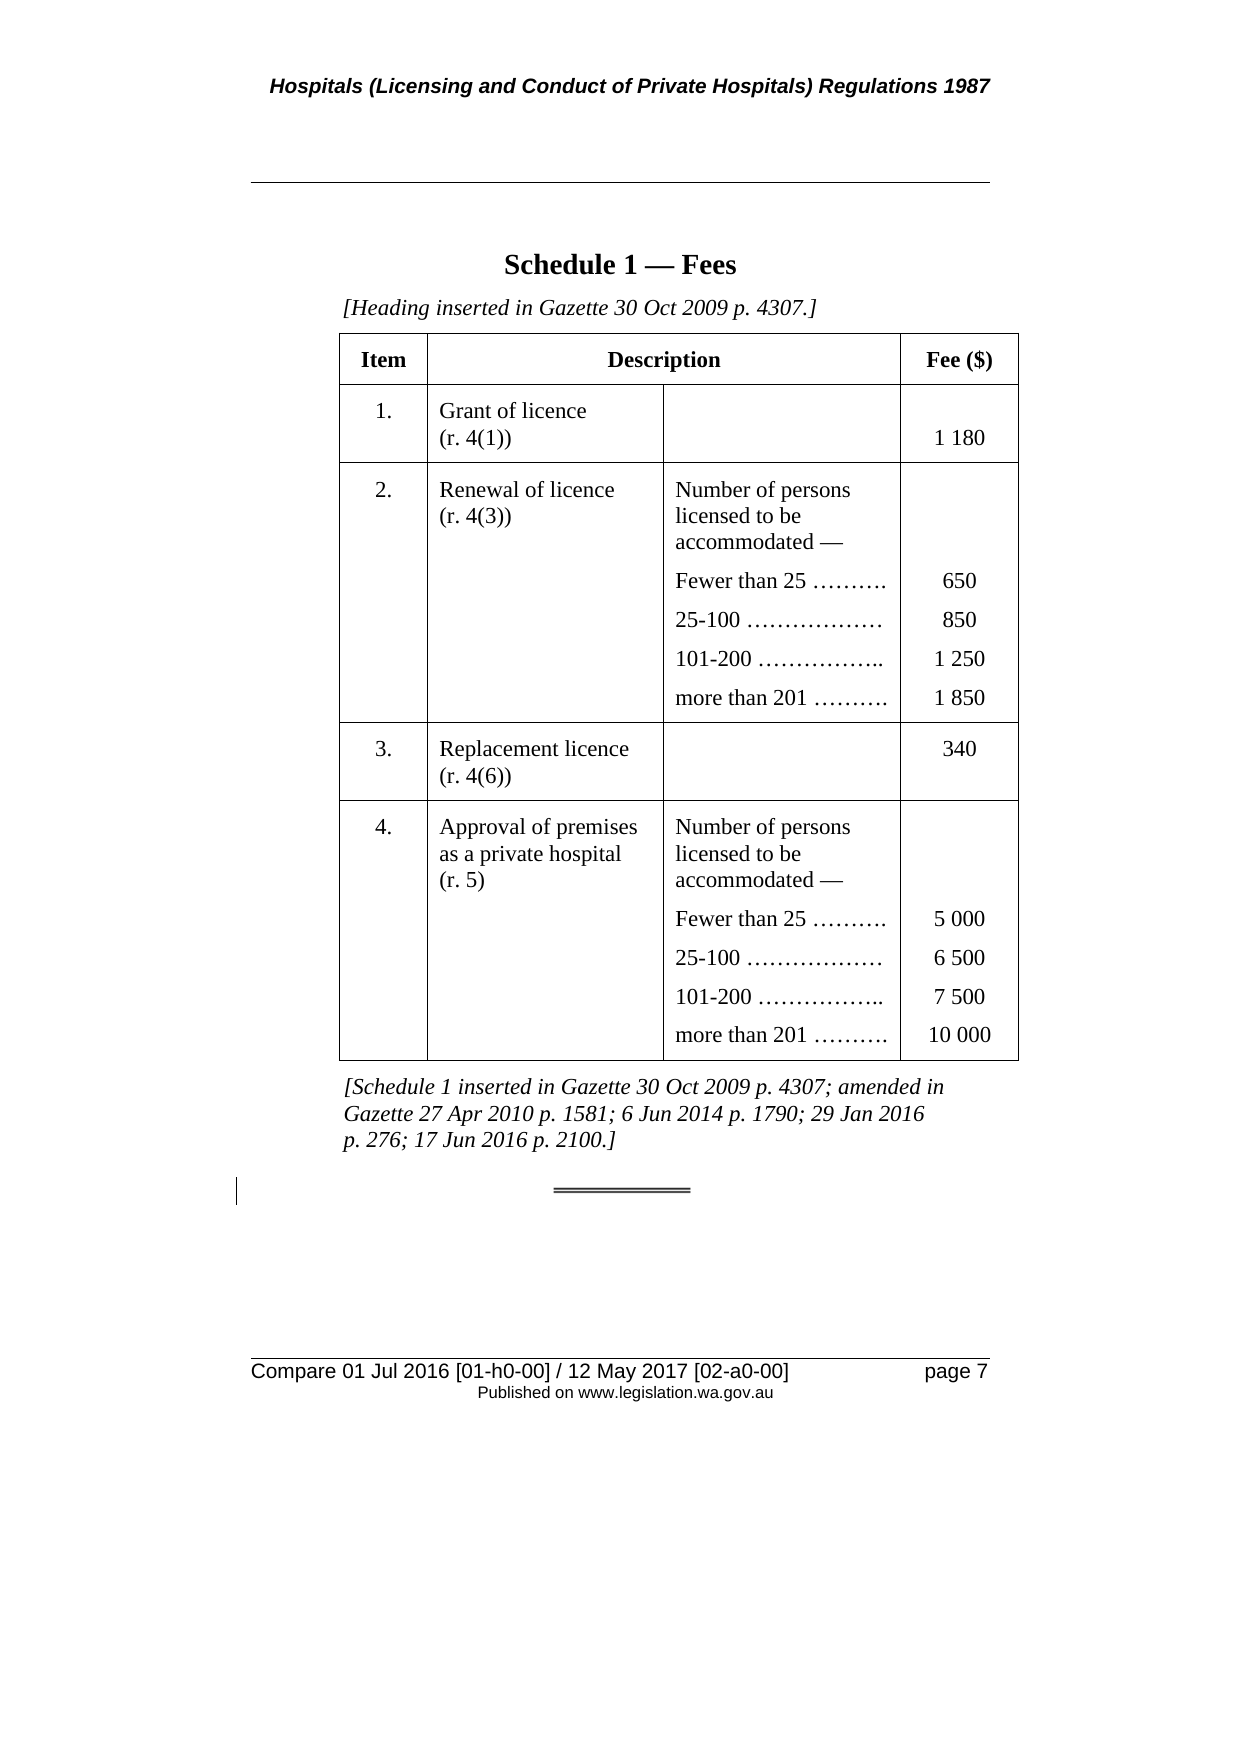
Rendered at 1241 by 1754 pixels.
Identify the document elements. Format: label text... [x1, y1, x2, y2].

text [Schedule 1 inserted in Gazette 30 Oct 2009 p. 4307; amended in Gazette 27 Apr 2010 p. 1581; 6 Jun 2014 p. 1790; 29 Jan 2016 p. 276; 17 Jun 2016 p. 2100.] [251, 1073, 990, 1152]
table_cell 1. [340, 385, 427, 462]
subtitle Schedule 1 — Fees [251, 247, 990, 281]
table_cell 4. [340, 801, 427, 1060]
table_cell 340 [901, 723, 1018, 800]
table_cell Grant of licence (r. 4(1)) [428, 385, 663, 462]
table_cell Number of persons licensed to be accommodated — Fewer than 25 ………. 25-100 ……………… 101-200 …………….. more than 201 ………. [664, 463, 900, 722]
table_cell Replacement licence (r. 4(6)) [428, 723, 663, 800]
table_header Fee ($) [901, 334, 1018, 384]
table_cell 650 850 1 250 1 850 [901, 463, 1018, 722]
table_cell Number of persons licensed to be accommodated — Fewer than 25 ………. 25-100 ……………… 101-200 …………….. more than 201 ………. [664, 801, 900, 1060]
subtitle [Heading inserted in Gazette 30 Oct 2009 p. 4307.] [251, 293, 990, 320]
picture [543, 1177, 697, 1206]
table_cell Renewal of licence (r. 4(3)) [428, 463, 663, 722]
table_cell 5 000 6 500 7 500 10 000 [901, 801, 1018, 1060]
table_header Item [340, 334, 427, 384]
table_cell 2. [340, 463, 427, 722]
table_cell Approval of premises as a private hospital (r. 5) [428, 801, 663, 1060]
table_cell [664, 385, 900, 462]
table_cell [664, 723, 900, 800]
table_cell 3. [340, 723, 427, 800]
table_cell 1 180 [901, 385, 1018, 462]
table_header Description [428, 334, 900, 384]
